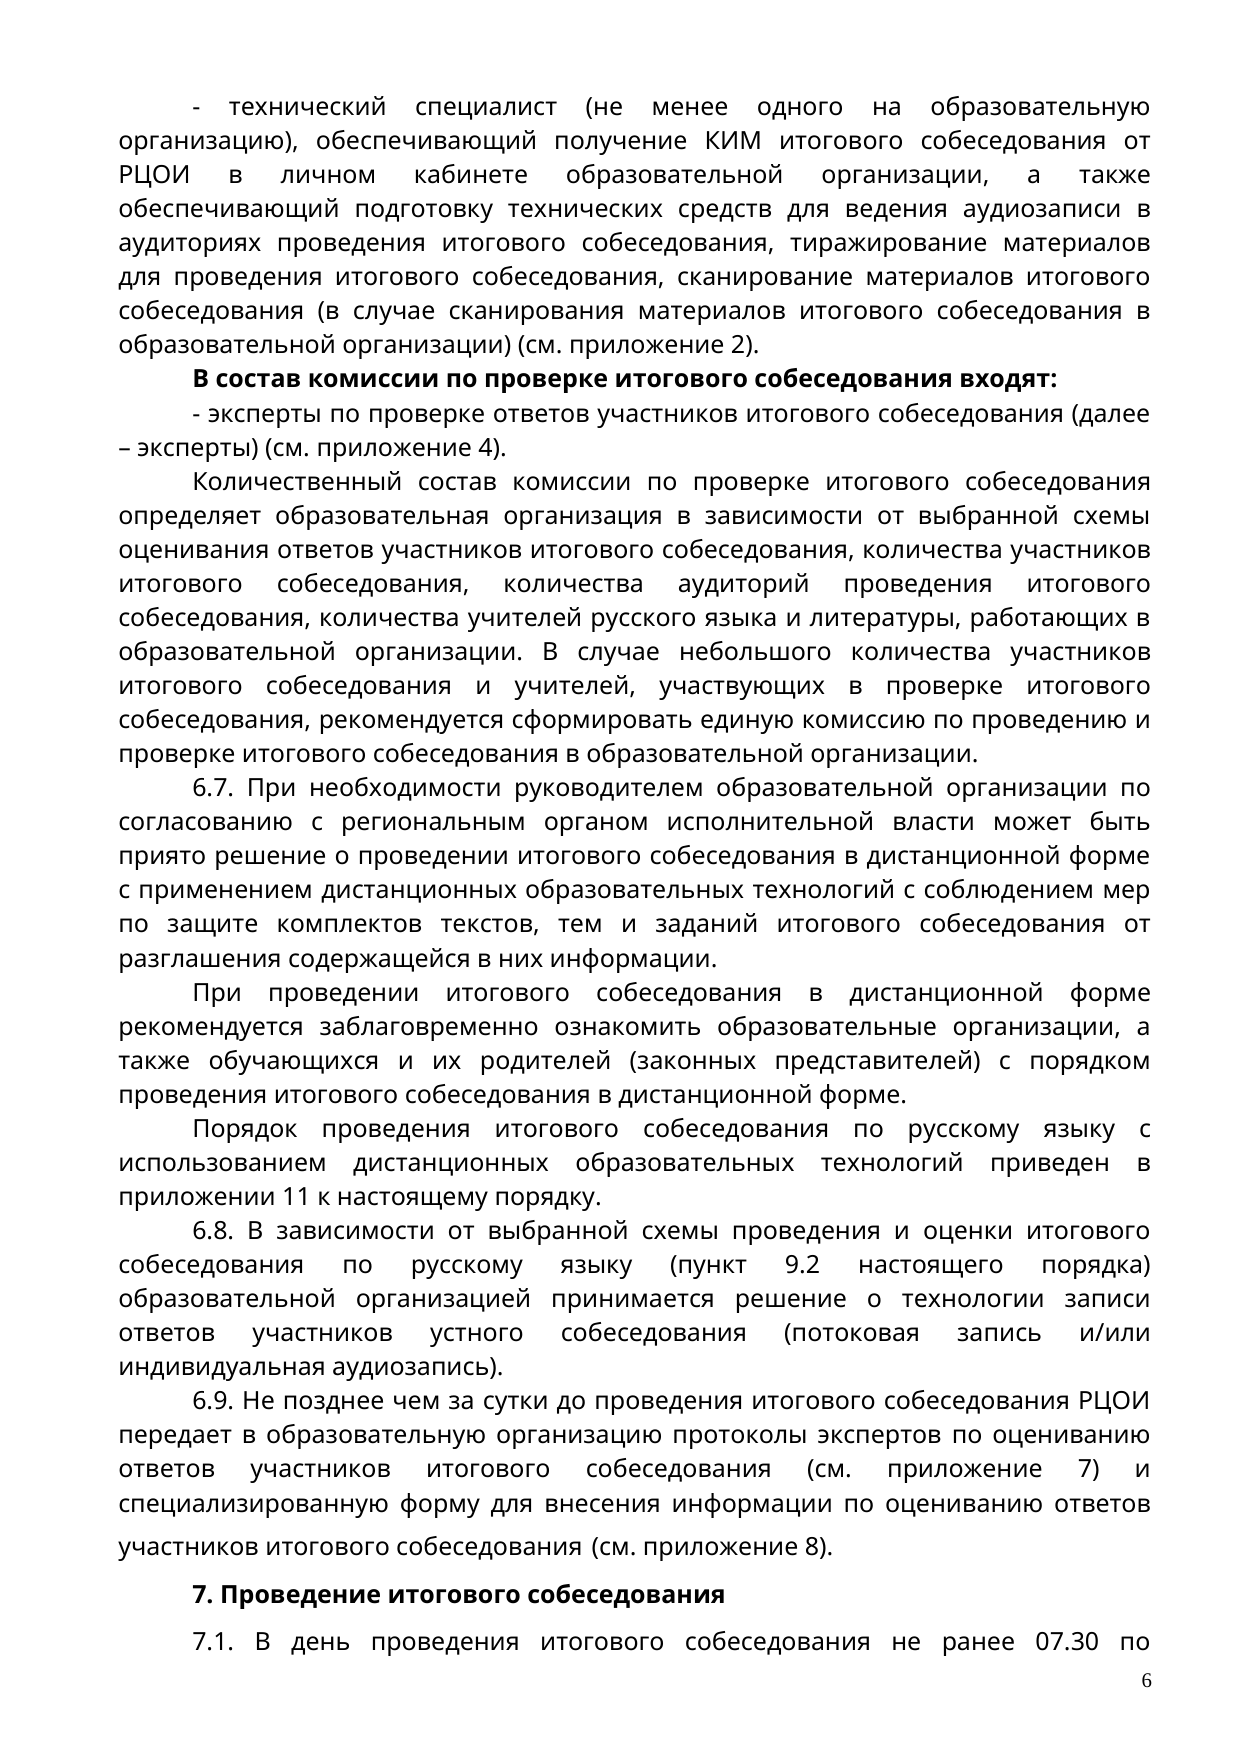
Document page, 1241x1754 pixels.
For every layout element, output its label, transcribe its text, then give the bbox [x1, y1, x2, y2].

text - эксперты по проверке ответов участников итогового собеседования (далее – эксперты) (см. приложение 4). [118, 395, 1152, 463]
text - технический специалист (не менее одного на образовательную организацию), обеспечивающий получение КИМ итогового собеседования от РЦОИ в личном кабинете образовательной организации, а также обеспечивающий подготовку технических средств для ведения аудиозаписи в аудиториях проведения итогового собеседования, тиражирование материалов для проведения итогового собеседования, сканирование материалов итогового собеседования (в случае сканирования материалов итогового собеседования в образовательной организации) (см. приложение 2). [118, 89, 1152, 361]
text 6.8. В зависимости от выбранной схемы проведения и оценки итогового собеседования по русскому языку (пункт 9.2 настоящего порядка) образовательной организацией принимается решение о технологии записи ответов участников устного собеседования (потоковая запись и/или индивидуальная аудиозапись). [118, 1213, 1152, 1383]
text В состав комиссии по проверке итогового собеседования входят: [118, 361, 1152, 395]
text Порядок проведения итогового собеседования по русскому языку с использованием дистанционных образовательных технологий приведен в приложении 11 к настоящему порядку. [118, 1111, 1152, 1213]
text 6.9. Не позднее чем за сутки до проведения итогового собеседования РЦОИ передает в образовательную организацию протоколы экспертов по оцениванию ответов участников итогового собеседования (см. приложение 7) и специализированную форму для внесения информации по оцениванию ответов участников итогового собеседования (см. приложение 8). [118, 1383, 1152, 1565]
text Количественный состав комиссии по проверке итогового собеседования определяет образовательная организация в зависимости от выбранной схемы оценивания ответов участников итогового собеседования, количества участников итогового собеседования, количества аудиторий проведения итогового собеседования, количества учителей русского языка и литературы, работающих в образовательной организации. В случае небольшого количества участников итогового собеседования и учителей, участвующих в проверке итогового собеседования, рекомендуется сформировать единую комиссию по проведению и проверке итогового собеседования в образовательной организации. [118, 463, 1152, 770]
text 6.7. При необходимости руководителем образовательной организации по согласованию с региональным органом исполнительной власти может быть приято решение о проведении итогового собеседования в дистанционной форме с применением дистанционных образовательных технологий с соблюдением мер по защите комплектов текстов, тем и заданий итогового собеседования от разглашения содержащейся в них информации. [118, 770, 1152, 974]
text При проведении итогового собеседования в дистанционной форме рекомендуется заблаговременно ознакомить образовательные организации, а также обучающихся и их родителей (законных представителей) с порядком проведения итогового собеседования в дистанционной форме. [118, 974, 1152, 1111]
text 7. Проведение итогового собеседования [118, 1577, 1152, 1611]
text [118, 1624, 1152, 1658]
